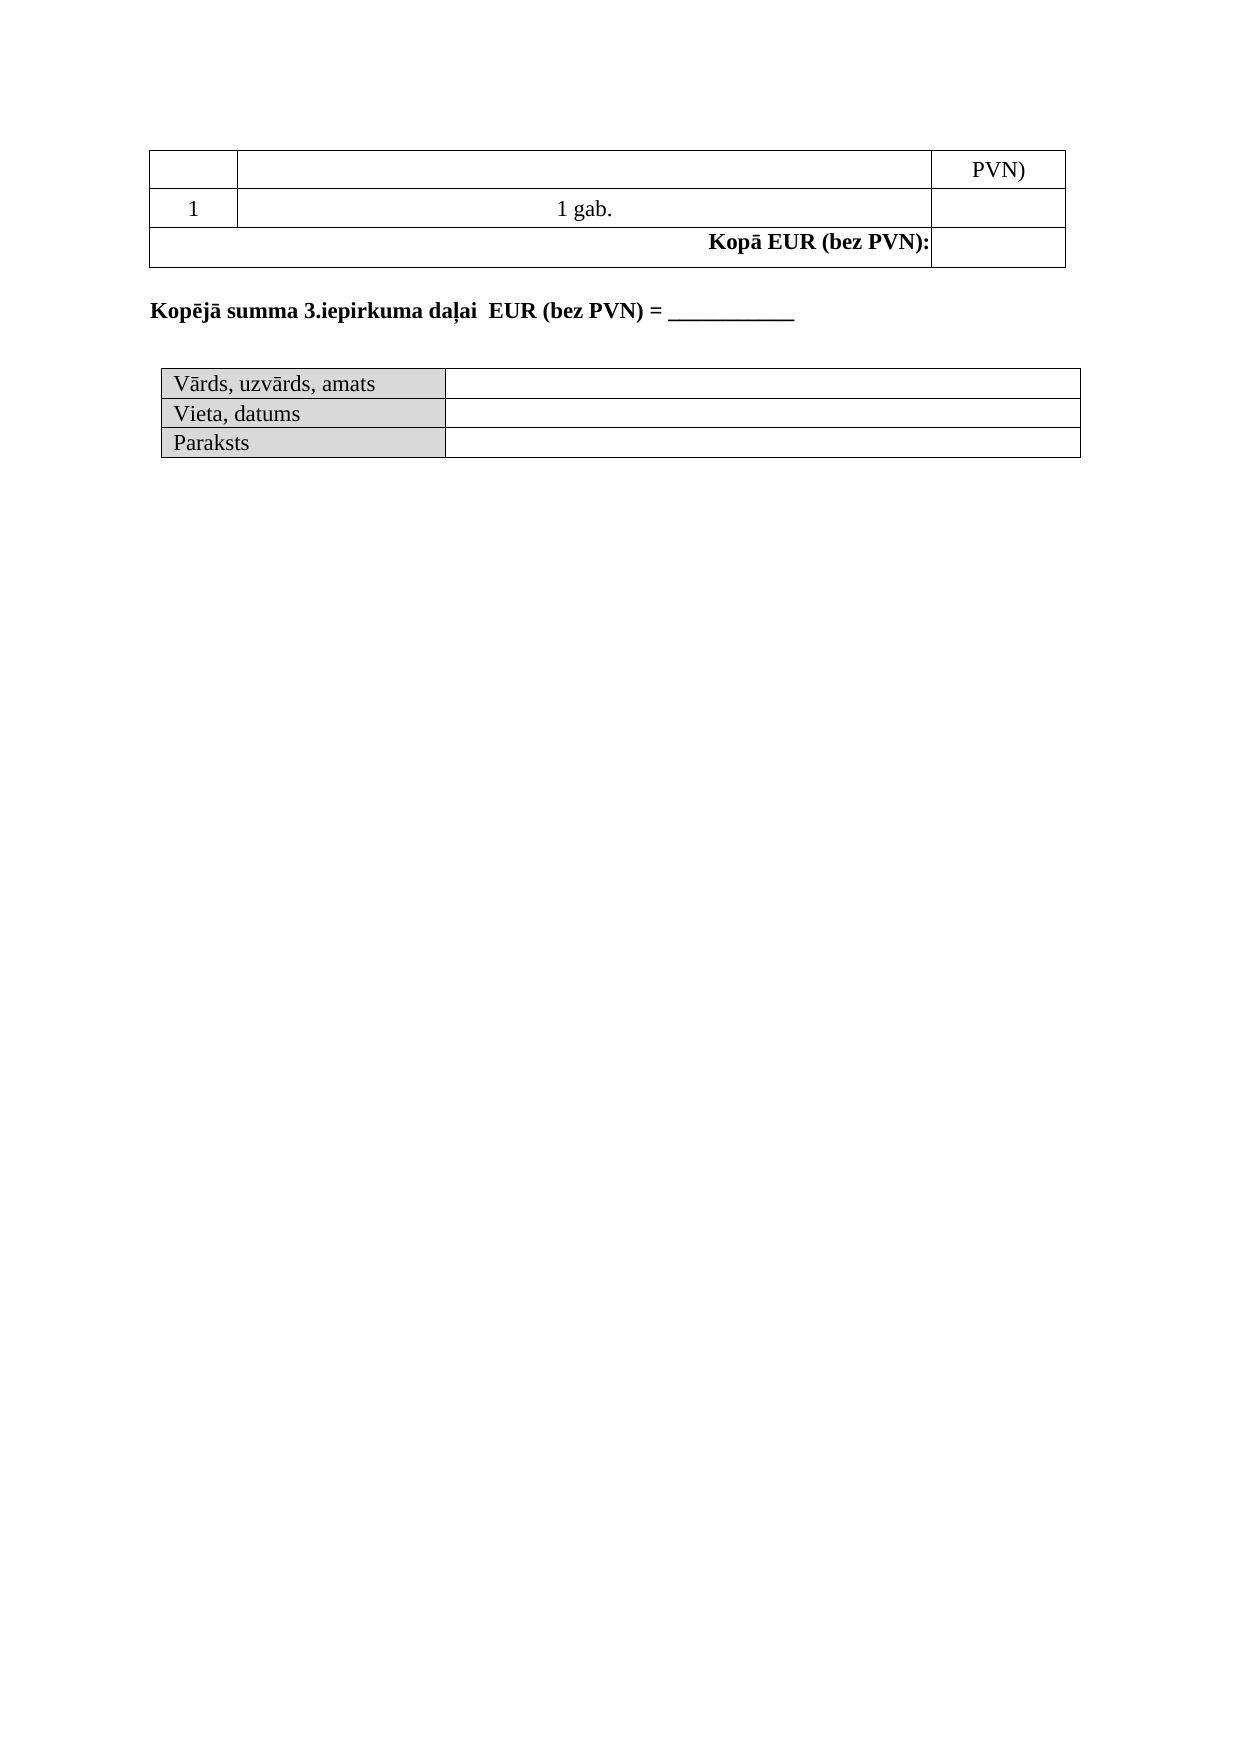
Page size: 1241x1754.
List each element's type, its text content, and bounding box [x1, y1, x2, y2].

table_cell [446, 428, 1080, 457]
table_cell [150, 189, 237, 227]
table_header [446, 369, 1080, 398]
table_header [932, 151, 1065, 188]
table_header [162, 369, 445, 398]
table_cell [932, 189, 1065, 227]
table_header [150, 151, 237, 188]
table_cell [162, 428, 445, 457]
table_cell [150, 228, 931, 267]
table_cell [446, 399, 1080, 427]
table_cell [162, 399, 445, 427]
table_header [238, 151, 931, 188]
text Kopējā summa 3.iepirkuma daļai EUR (bez PVN) = ___________ [150, 297, 1090, 323]
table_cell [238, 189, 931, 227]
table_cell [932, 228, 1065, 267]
